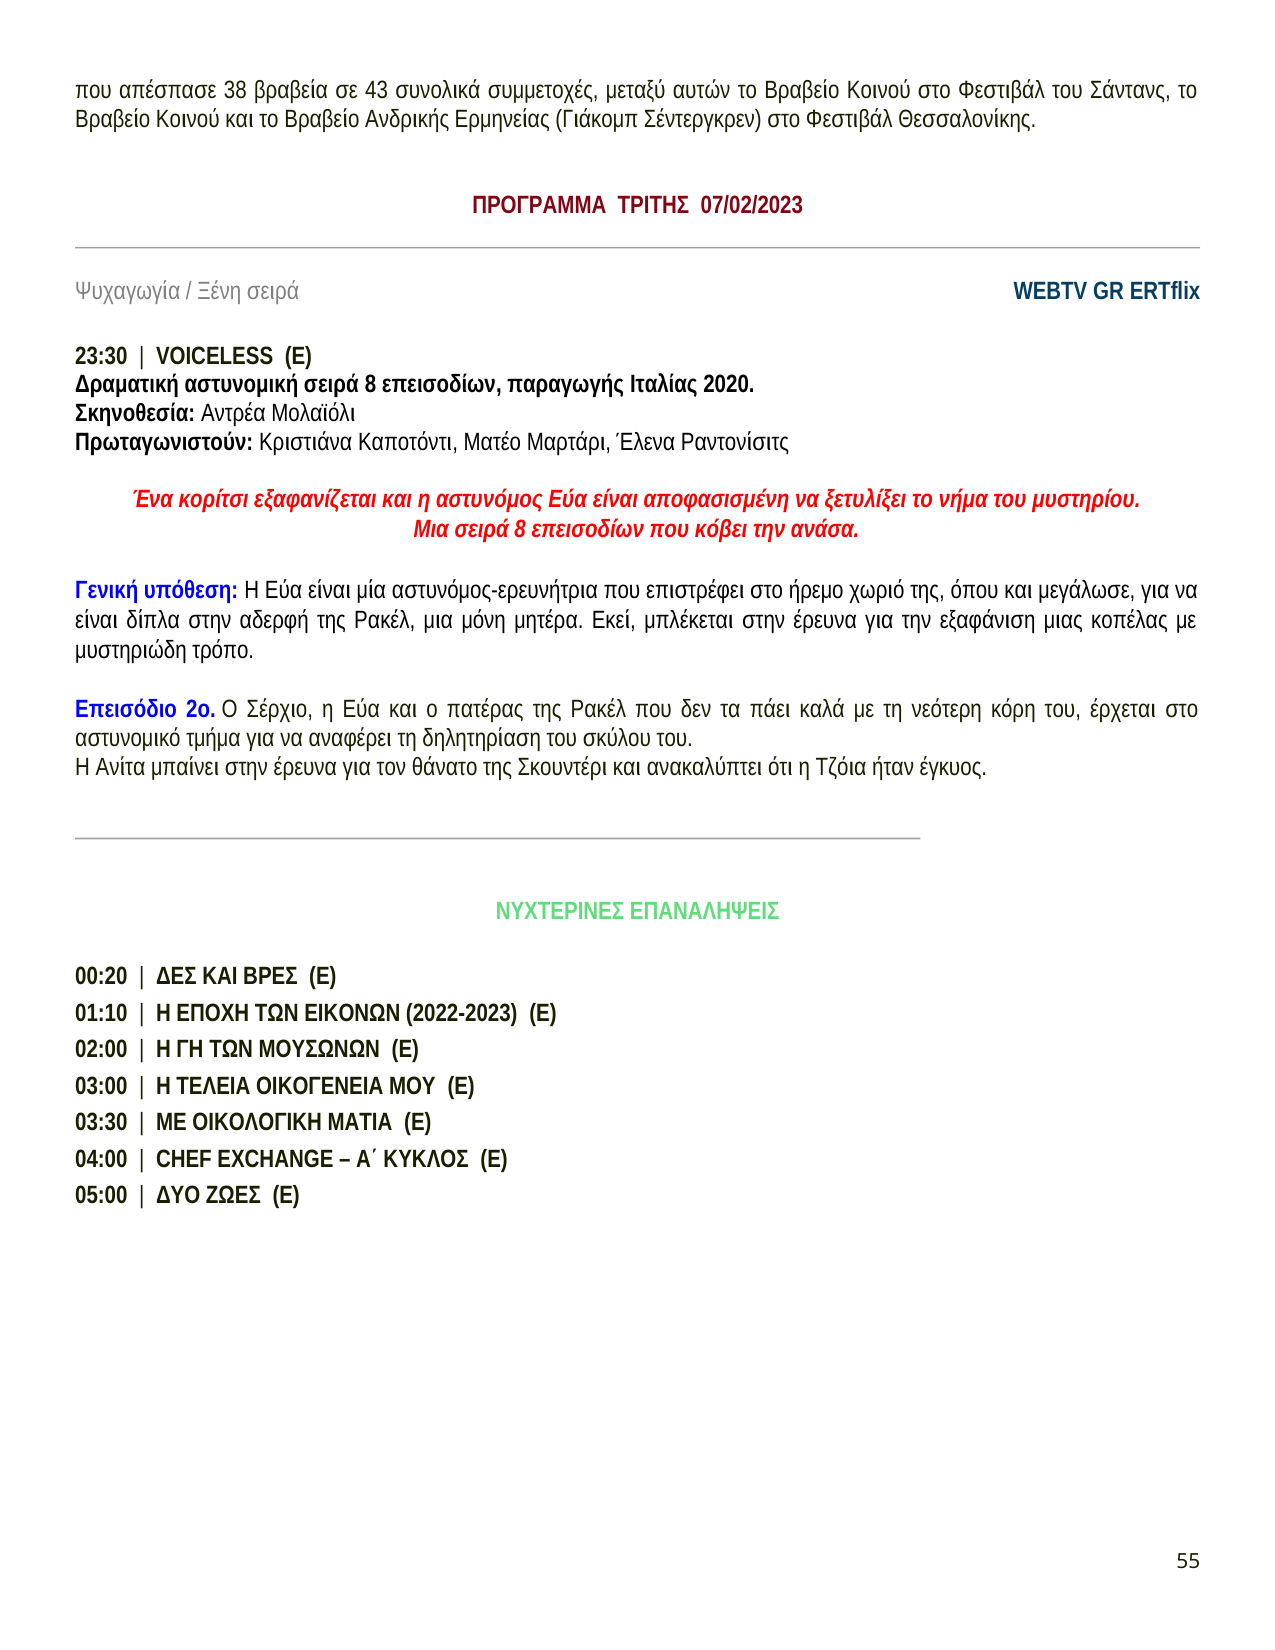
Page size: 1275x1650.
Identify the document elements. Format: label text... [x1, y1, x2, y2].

text Ένα κορίτσι εξαφανίζεται και η αστυνόμος Εύα είναι αποφασισμένη να ξετυλίξει το νήμα του μυστηρίου. [75, 484, 1200, 512]
text Γενική υπόθεση: Η Εύα είναι μία αστυνόμος-ερευνήτρια που επιστρέφει στο ήρεμο χωριό της, όπου και μεγάλωσε, για να είναι δίπλα στην αδερφή της Ρακέλ, μια μόνη μητέρα. Εκεί, μπλέκεται στην έρευνα για την εξαφάνιση μιας κοπέλας με μυστηριώδη τρόπο. [75, 575, 1200, 664]
text Πρωταγωνιστούν: Κριστιάνα Καποτόντι, Ματέο Μαρτάρι, Έλενα Ραντονίσιτς [75, 427, 1200, 455]
text Μια σειρά 8 επεισοδίων που κόβει την ανάσα. [75, 514, 1200, 543]
text Η Ανίτα μπαίνει στην έρευνα για τον θάνατο της Σκουντέρι και ανακαλύπτει ότι η Τζόια ήταν έγκυος. [75, 752, 1200, 780]
text Επεισόδιο 2ο. Ο Σέρχιο, η Εύα και ο πατέρας της Ρακέλ που δεν τα πάει καλά με τη νεότερη κόρη του, έρχεται στο αστυνομικό τμήμα για να αναφέρει τη δηλητηρίαση του σκύλου του. [75, 694, 1200, 752]
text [75, 953, 1200, 1209]
text ΝΥΧΤΕΡΙΝΕΣ ΕΠΑΝΑΛΗΨΕΙΣ [75, 896, 1200, 924]
text 23:30 | VOICELESS (E) [75, 304, 1200, 369]
text Δραματική αστυνομική σειρά 8 επεισοδίων, παραγωγής Ιταλίας 2020. [75, 369, 1200, 398]
table_header WEBTV GR ERTflix [638, 276, 1200, 304]
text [75, 75, 1200, 132]
text ΠΡΟΓΡΑΜΜΑ ΤΡΙΤΗΣ 07/02/2023 [75, 189, 1200, 218]
table_header Ψυχαγωγία / Ξένη σειρά [75, 276, 637, 304]
text Σκηνοθεσία: Αντρέα Μολαϊόλι [75, 398, 1200, 427]
